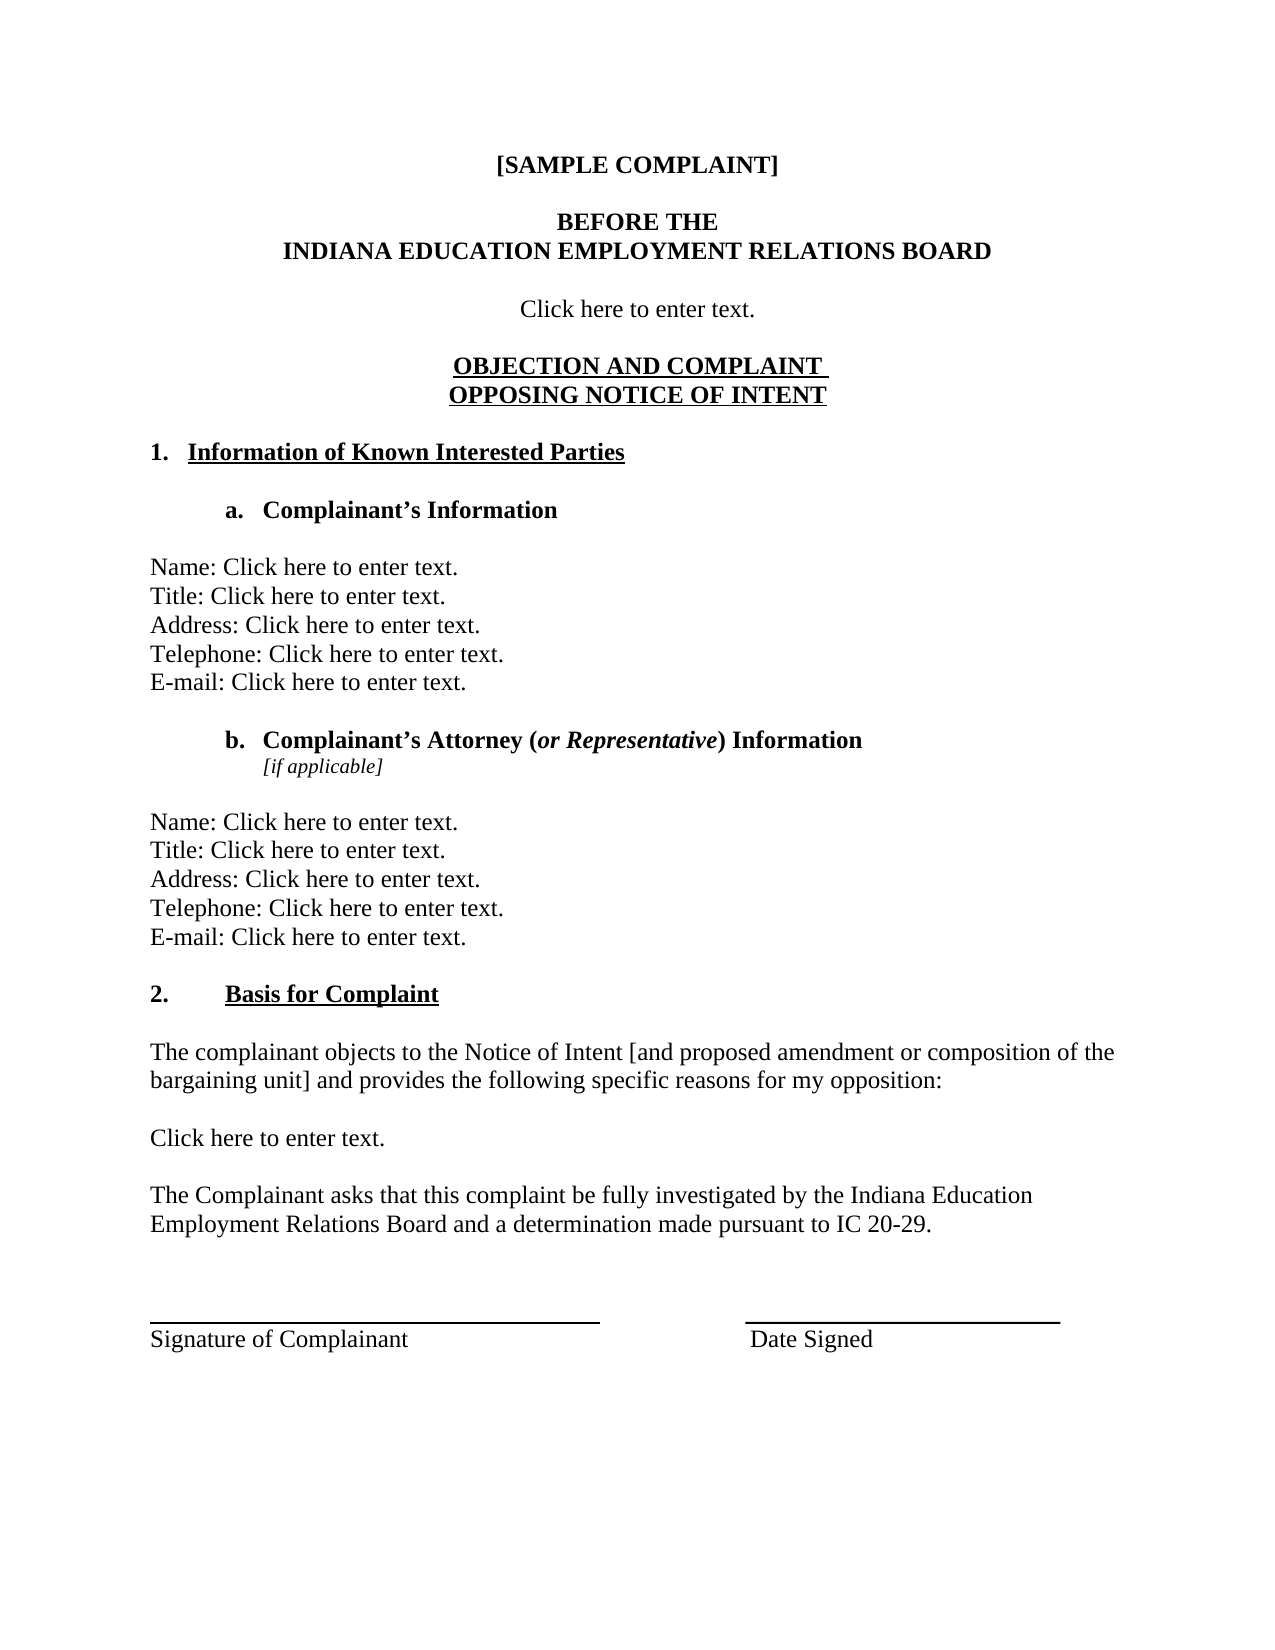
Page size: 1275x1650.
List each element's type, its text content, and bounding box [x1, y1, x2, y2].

text The Complainant asks that this complaint be fully investigated by the Indiana Education Employment Relations Board and a determination made pursuant to IC 20-29. [150, 1180, 1125, 1238]
text Opposing notice of intent [150, 380, 1125, 409]
text Name: [150, 807, 1125, 835]
text Date Signed [675, 1324, 1125, 1353]
list Complainant’s Attorney (or Representative) Information [225, 725, 1125, 754]
list Information of Known Interested Parties [150, 437, 1125, 466]
text Name: [150, 552, 1125, 581]
text Telephone: [150, 639, 1125, 667]
list [if applicable] [262, 754, 1125, 778]
text Title: [150, 835, 1125, 864]
text BEFORE THE [150, 207, 1125, 236]
text Address: [150, 864, 1125, 893]
text Telephone: [150, 893, 1125, 922]
text The complainant objects to the Notice of Intent [and proposed amendment or composition of the bargaining unit] and provides the following specific reasons for my opposition: [150, 1037, 1125, 1094]
list Complainant’s Information [225, 495, 1125, 524]
text Title: [150, 581, 1125, 610]
text INDIANA EDUCATION EMPLOYMENT RELATIONS BOARD [150, 236, 1125, 265]
text Address: [150, 610, 1125, 639]
text Objection and Complaint [150, 351, 1125, 380]
text [SAMPLE COMPLAINT] [150, 150, 1125, 179]
list Basis for Complaint [150, 979, 1125, 1008]
text Signature of Complainant [150, 1324, 600, 1353]
text E-mail: [150, 667, 1125, 696]
text E-mail: [150, 922, 1125, 950]
